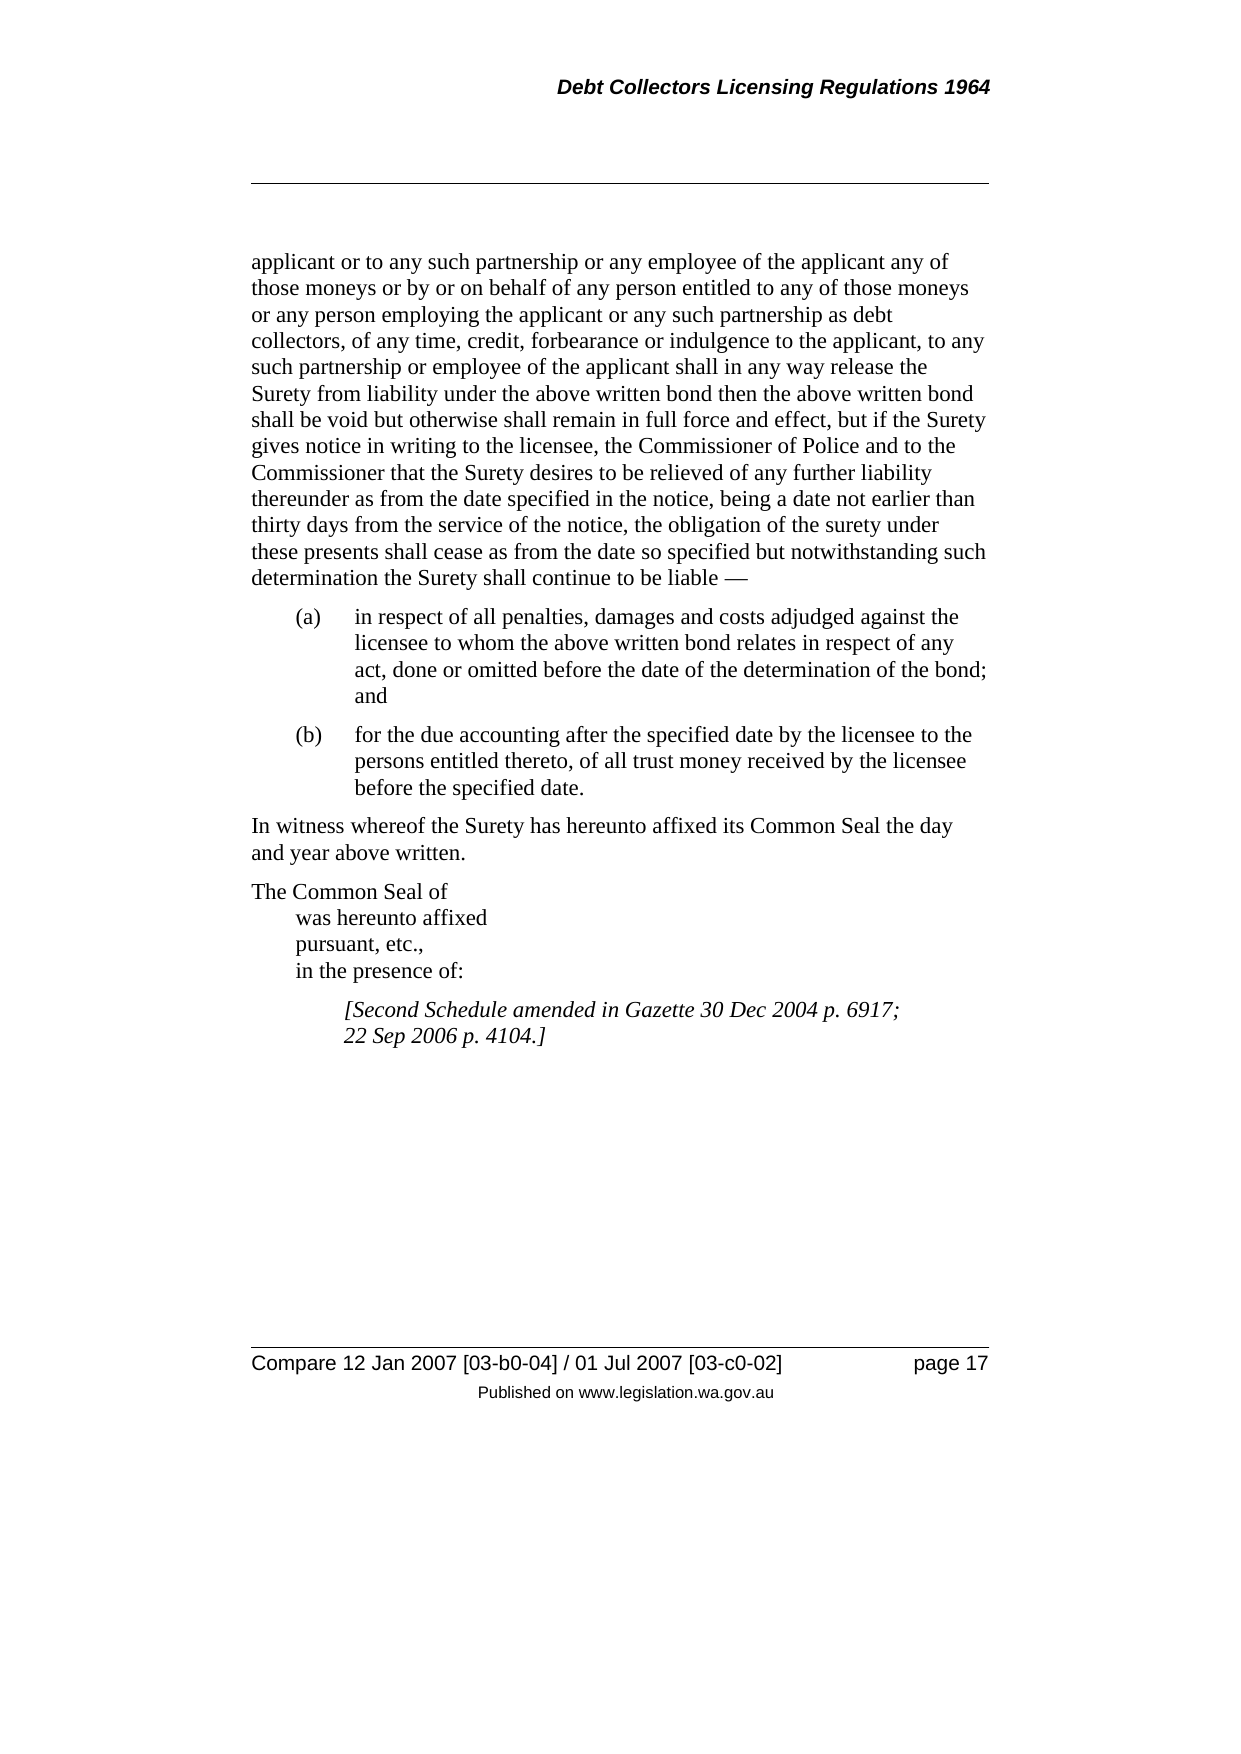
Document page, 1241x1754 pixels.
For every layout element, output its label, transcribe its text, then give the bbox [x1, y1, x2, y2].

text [251, 248, 989, 591]
text was hereunto affixed [295, 904, 989, 931]
text pursuant, etc., [295, 931, 989, 957]
text (a) in respect of all penalties, damages and costs adjudged against the licensee to whom the above written bond relates in respect of any act, done or omitted before the date of the determination of the bond; and [251, 603, 989, 708]
text in the presence of: [295, 957, 989, 983]
text (b) for the due accounting after the specified date by the licensee to the persons entitled thereto, of all trust money received by the licensee before the specified date. [251, 721, 989, 800]
text [Second Schedule amended in Gazette 30 Dec 2004 p. 6917; 22 Sep 2006 p. 4104.] [251, 996, 989, 1048]
text The Common Seal of [251, 878, 989, 904]
text In witness whereof the Surety has hereunto affixed its Common Seal the day and year above written. [251, 813, 989, 865]
